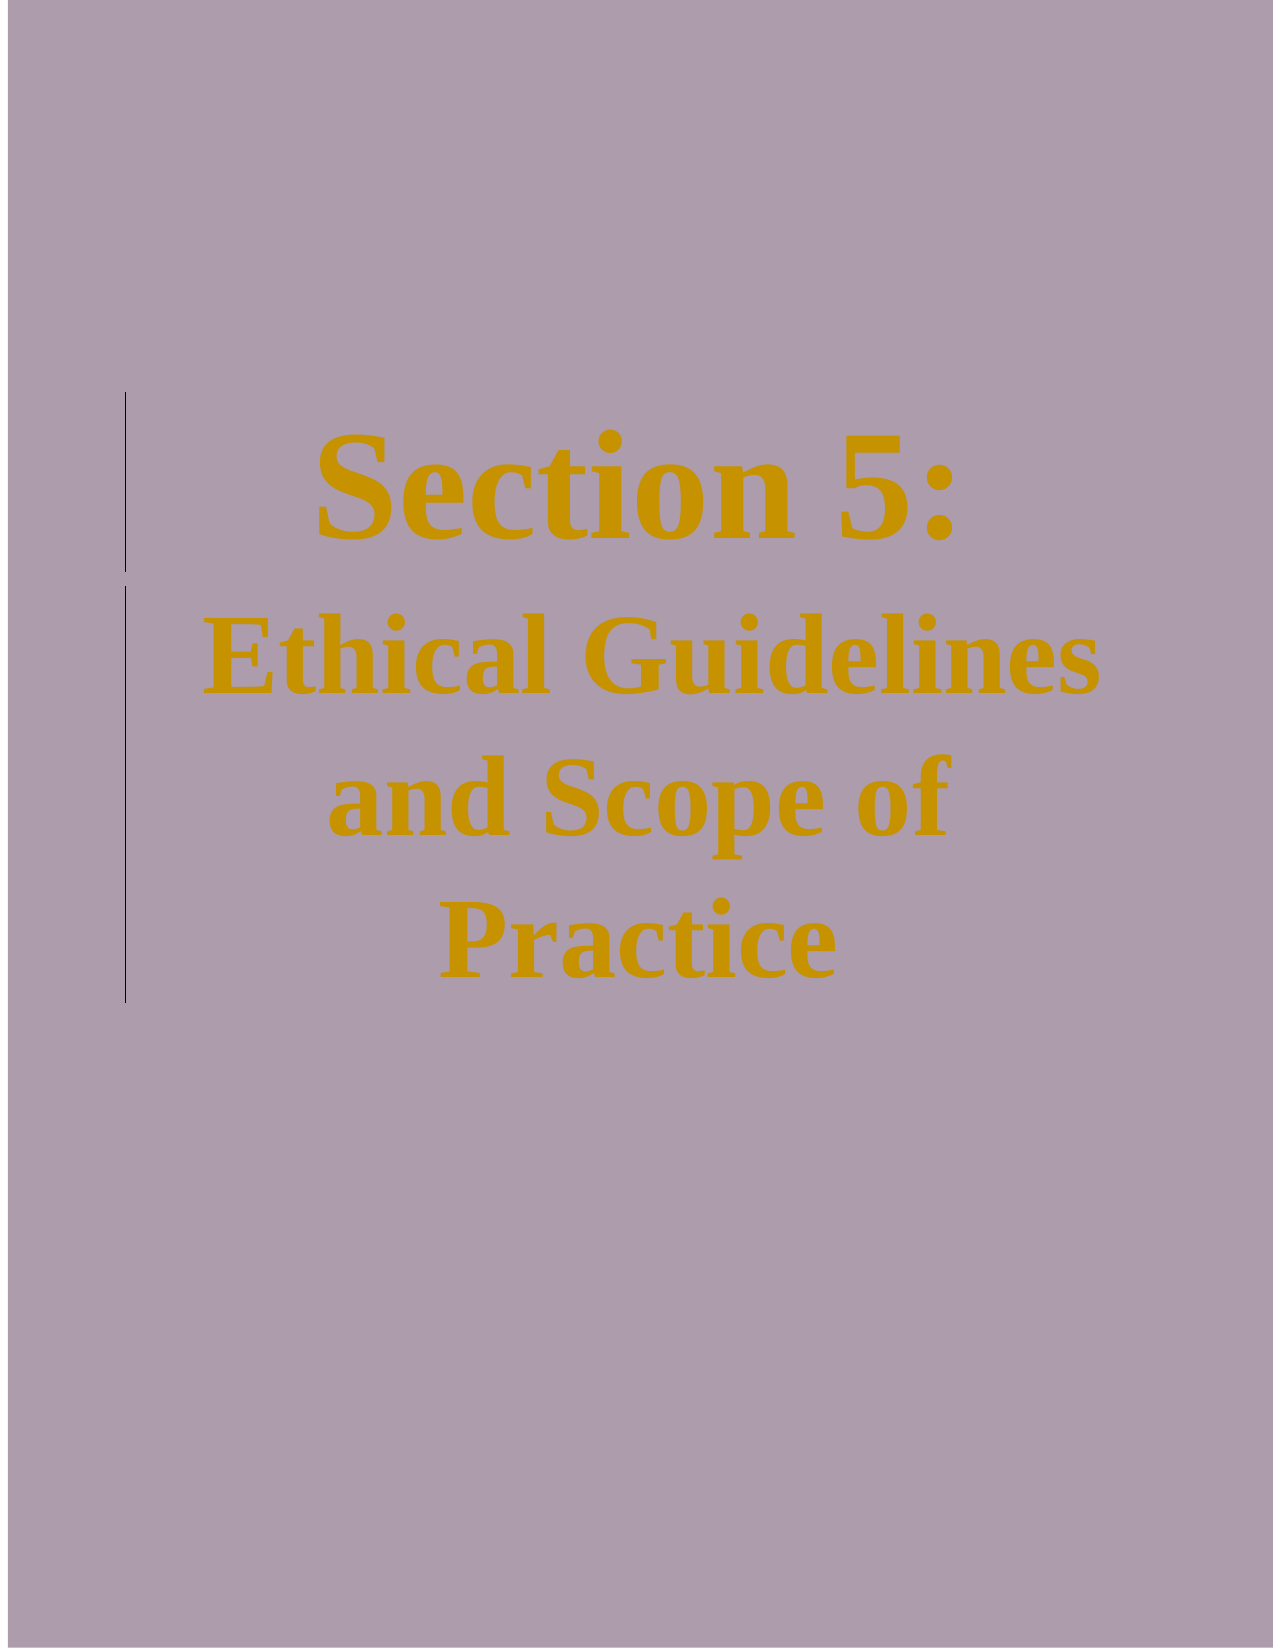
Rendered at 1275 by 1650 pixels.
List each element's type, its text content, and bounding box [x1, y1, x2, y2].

text Ethical Guidelines and Scope of Practice [139, 586, 1137, 1002]
text Section 5: [139, 392, 1137, 572]
